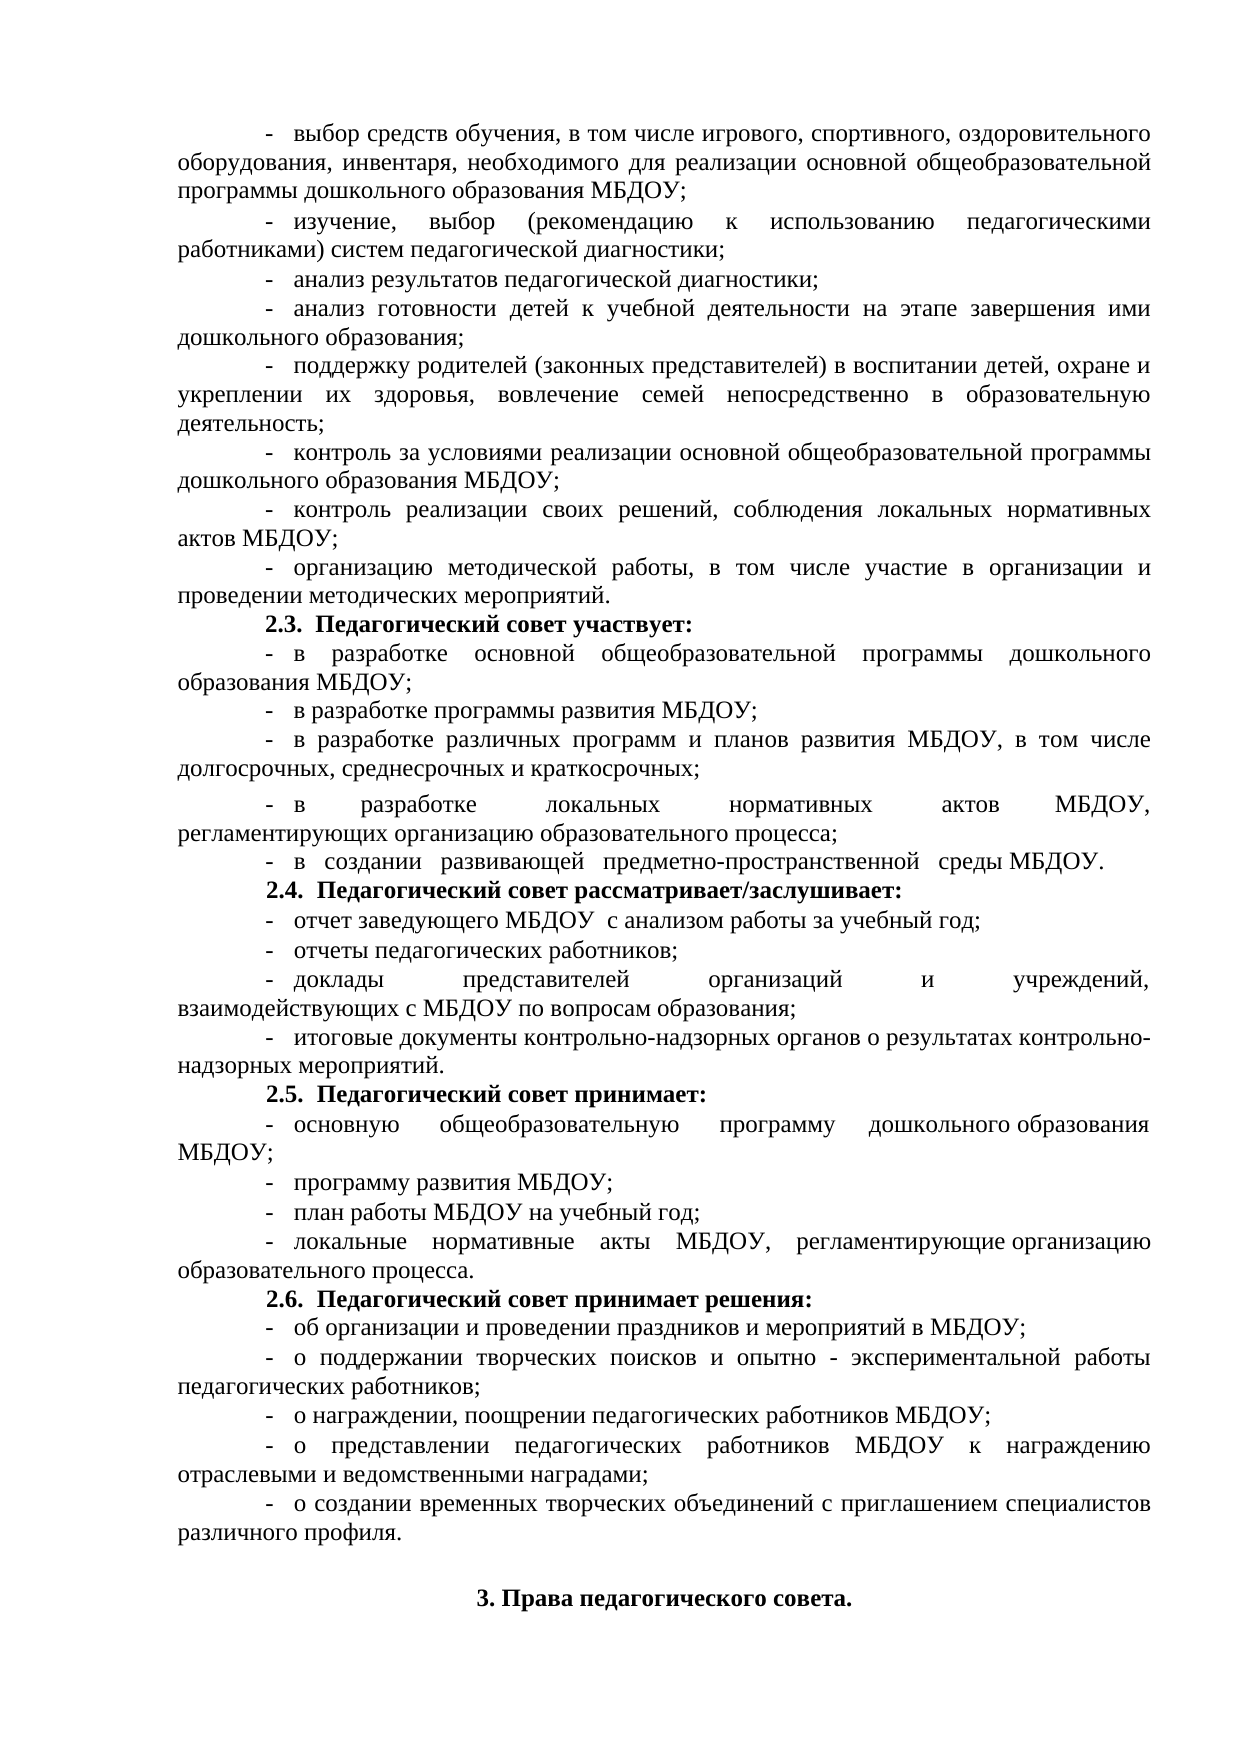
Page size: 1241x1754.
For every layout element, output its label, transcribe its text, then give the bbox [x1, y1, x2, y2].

list выбор средств обучения, в том числе игрового, спортивного, оздоровительного оборудования, инвентаря, необходимого для реализации основной общеобразовательной программы дошкольного образования МБДОУ; [177, 118, 1152, 204]
list доклады представителей организаций и учреждений, взаимодействующих с МБДОУ по вопросам образования; [177, 964, 1152, 1021]
list в разработке основной общеобразовательной программы дошкольного образования МБДОУ; [177, 638, 1152, 696]
list о поддержании творческих поисков и опытно - экспериментальной работы педагогических работников; [177, 1342, 1152, 1400]
list основную общеобразовательную программу дошкольного образования МБДОУ; [177, 1109, 1152, 1166]
list план работы МБДОУ на учебный год; [265, 1197, 1152, 1226]
list программу развития МБДОУ; [265, 1167, 1152, 1195]
list в разработке локальных нормативных актов МБДОУ, регламентирующих организацию образовательного процесса; [177, 789, 1152, 846]
list об организации и проведении праздников и мероприятий в МБДОУ; [265, 1312, 1152, 1341]
text 2.3. Педагогический совет участвует: [265, 609, 1152, 638]
list в разработке различных программ и планов развития МБДОУ, в том числе долгосрочных, среднесрочных и краткосрочных; [177, 724, 1152, 782]
list анализ готовности детей к учебной деятельности на этапе завершения ими дошкольного образования; [177, 293, 1152, 351]
list в разработке программы развития МБДОУ; [265, 696, 1152, 724]
list организацию методической работы, в том числе участие в организации и проведении методических мероприятий. [177, 552, 1152, 609]
list о представлении педагогических работников МБДОУ к награждению отраслевыми и ведомственными наградами; [177, 1430, 1152, 1487]
text 3. Права педагогического совета. [177, 1583, 1152, 1612]
list отчеты педагогических работников; [265, 935, 1152, 964]
list контроль за условиями реализации основной общеобразовательной программы дошкольного образования МБДОУ; [177, 437, 1152, 494]
list о создании временных творческих объединений с приглашением специалистов различного профиля. [177, 1488, 1152, 1546]
list отчет заведующего МБДОУ с анализом работы за учебный год; [265, 905, 1152, 934]
text 2.6. Педагогический совет принимает решения: [266, 1284, 1152, 1312]
list поддержку родителей (законных представителей) в воспитании детей, охране и укреплении их здоровья, вовлечение семей непосредственно в образовательную деятельность; [177, 351, 1152, 437]
list о награждении, поощрении педагогических работников МБДОУ; [265, 1400, 1152, 1429]
list контроль реализации своих решений, соблюдения локальных нормативных актов МБДОУ; [177, 494, 1152, 552]
list итоговые документы контрольно-надзорных органов о результатах контрольно-надзорных мероприятий. [177, 1022, 1152, 1079]
list анализ результатов педагогической диагностики; [265, 264, 1152, 293]
list локальные нормативные акты МБДОУ, регламентирующие организацию образовательного процесса. [177, 1226, 1152, 1284]
list изучение, выбор (рекомендацию к использованию педагогическими работниками) систем педагогической диагностики; [177, 206, 1152, 263]
text 2.4. Педагогический совет рассматривает/заслушивает: [266, 875, 1152, 904]
list в создании развивающей предметно-пространственной среды МБДОУ. [177, 846, 1152, 875]
text 2.5. Педагогический совет принимает: [266, 1079, 1152, 1108]
